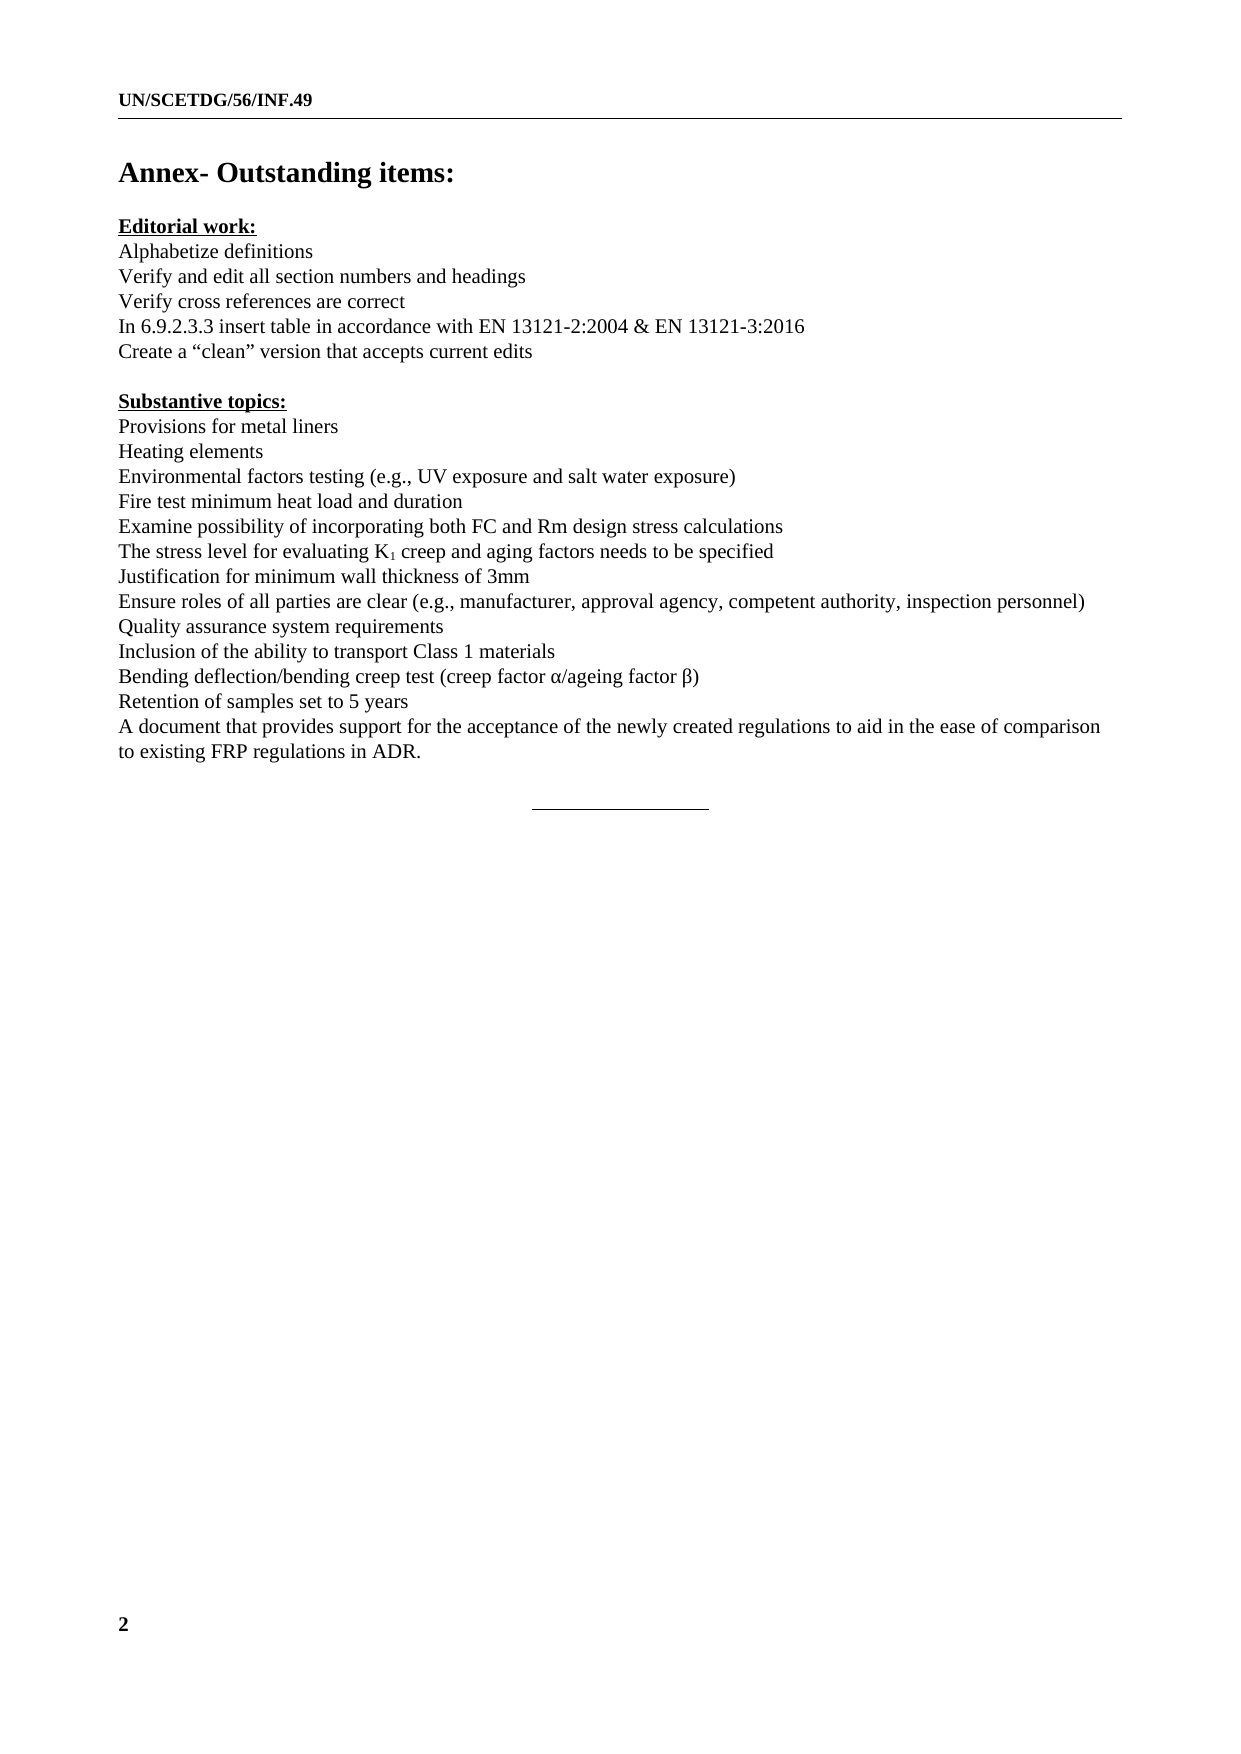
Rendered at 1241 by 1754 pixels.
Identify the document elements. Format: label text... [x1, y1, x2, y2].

text Provisions for metal liners [118, 413, 1122, 438]
text Alphabetize definitions [118, 238, 1122, 263]
text Environmental factors testing (e.g., UV exposure and salt water exposure) [118, 463, 1122, 488]
text In 6.9.2.3.3 insert table in accordance with EN 13121-2:2004 & EN 13121-3:2016 [118, 313, 1122, 338]
text Substantive topics: [118, 388, 1122, 413]
text Create a “clean” version that accepts current edits [118, 338, 1122, 363]
text Editorial work: [118, 213, 1122, 238]
text Inclusion of the ability to transport Class 1 materials [118, 638, 1122, 663]
text Heating elements [118, 438, 1122, 463]
text Justification for minimum wall thickness of 3mm [118, 563, 1122, 588]
text Fire test minimum heat load and duration [118, 488, 1122, 513]
text Retention of samples set to 5 years [118, 688, 1122, 713]
text Examine possibility of incorporating both FC and Rm design stress calculations [118, 513, 1122, 538]
text Annex- Outstanding items: [118, 157, 1004, 188]
text Verify and edit all section numbers and headings [118, 263, 1122, 288]
text Ensure roles of all parties are clear (e.g., manufacturer, approval agency, competent authority, inspection personnel) [118, 588, 1122, 613]
text A document that provides support for the acceptance of the newly created regulations to aid in the ease of comparison to existing FRP regulations in ADR. [118, 713, 1122, 763]
text Quality assurance system requirements [118, 613, 1122, 638]
text The stress level for evaluating K1 creep and aging factors needs to be specified [118, 538, 1122, 563]
text Verify cross references are correct [118, 288, 1122, 313]
text Bending deflection/bending creep test (creep factor α/ageing factor β) [118, 663, 1122, 688]
